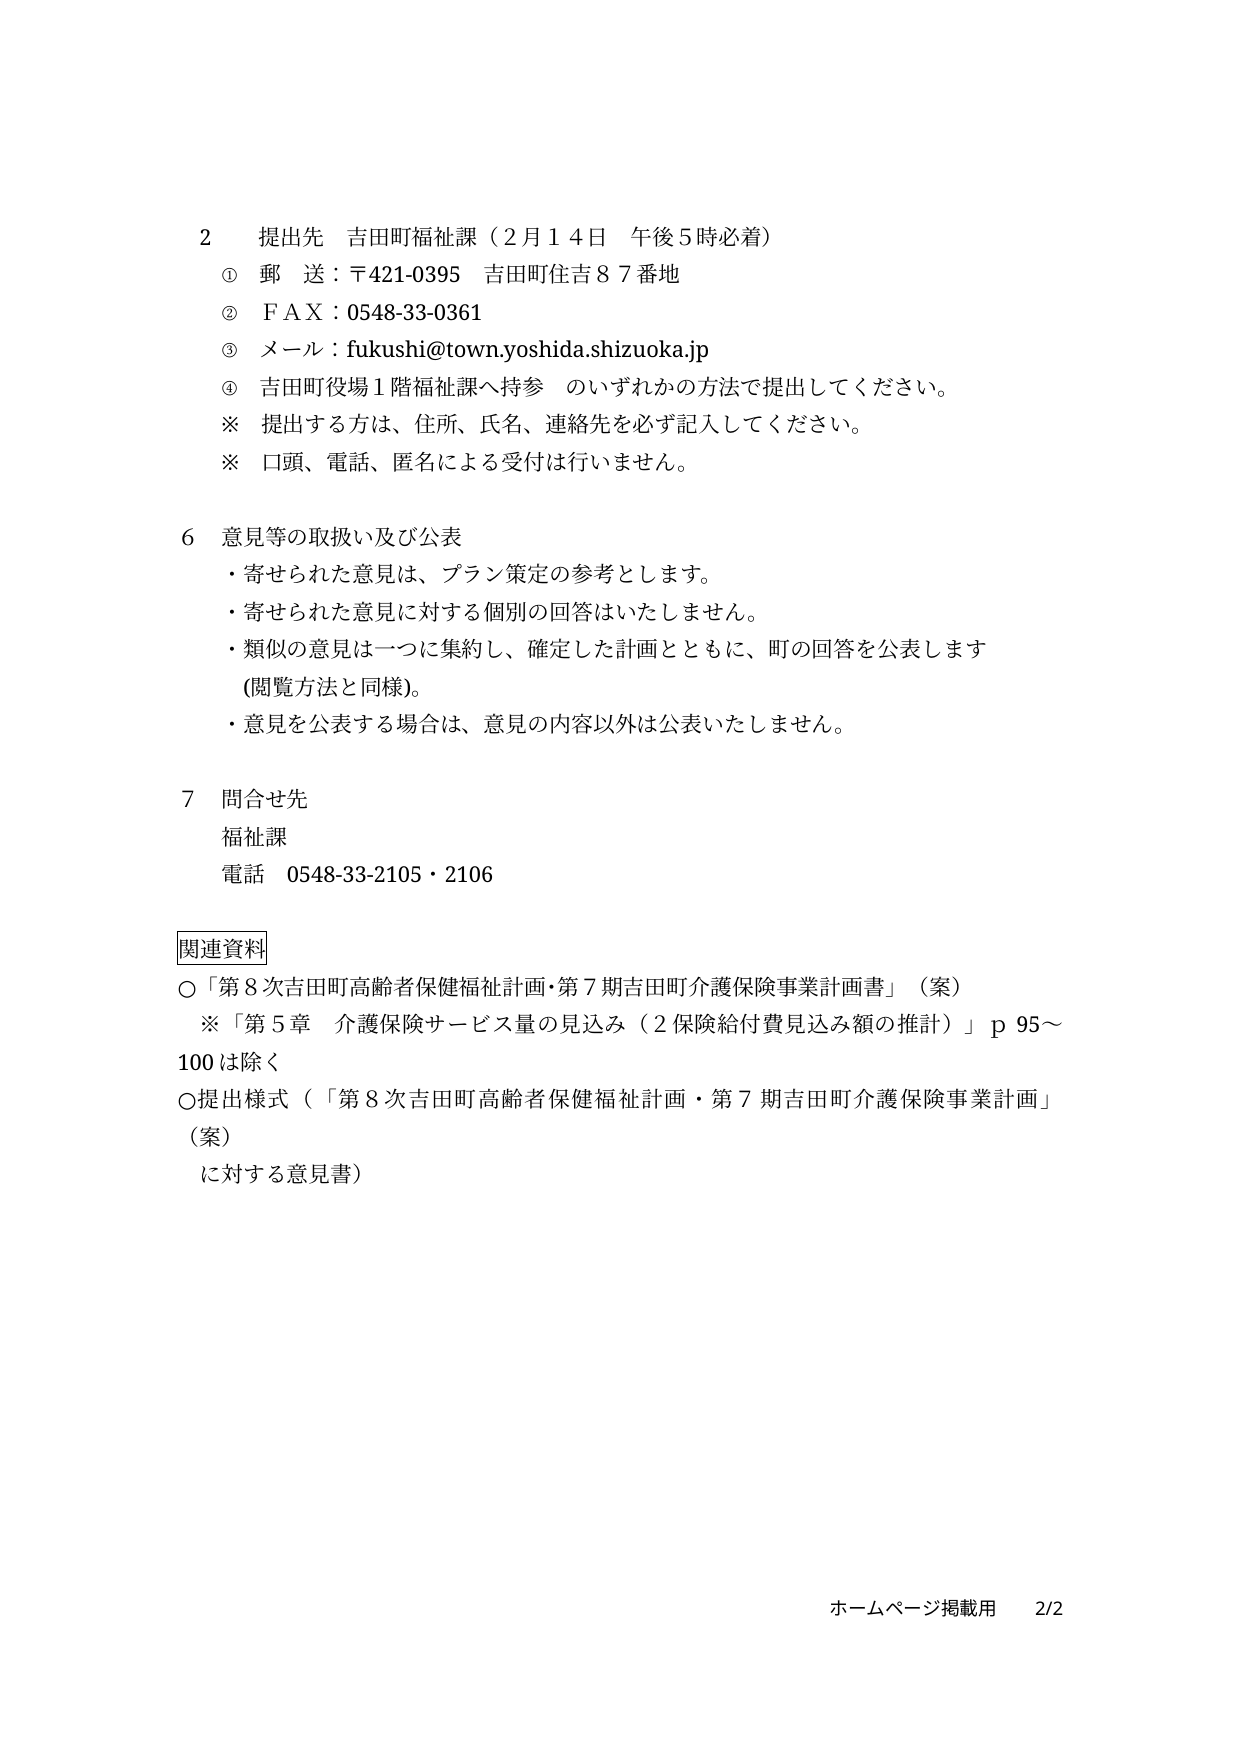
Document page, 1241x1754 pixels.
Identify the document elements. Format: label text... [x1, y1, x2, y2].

text ※「第５章 介護保険サービス量の見込み（２保険給付費見込み額の推計）」ｐ95～100は除く [177, 1004, 1063, 1079]
text ※ 提出する方は、住所、氏名、連絡先を必ず記入してください。 [177, 404, 1063, 442]
text に対する意見書） [177, 1154, 1063, 1192]
text 関連資料 [177, 929, 1063, 967]
text ① 郵 送：〒421-0395 吉田町住吉８７番地 [177, 254, 1063, 292]
text ○提出様式（「第８次吉田町高齢者保健福祉計画・第７期吉田町介護保険事業計画」（案） [177, 1079, 1063, 1154]
text (閲覧方法と同様)。 [199, 667, 1063, 704]
text 福祉課 [177, 817, 1063, 854]
text 電話 0548-33-2105・2106 [177, 854, 1063, 892]
text ・類似の意見は一つに集約し、確定した計画とともに、町の回答を公表します [199, 629, 1063, 667]
text ③ メール：fukushi@town.yoshida.shizuoka.jp [177, 329, 1063, 367]
text ７ 問合せ先 [177, 779, 1063, 817]
text ・意見を公表する場合は、意見の内容以外は公表いたしません。 [177, 704, 1063, 742]
text ６ 意見等の取扱い及び公表 [177, 517, 1063, 554]
text ・寄せられた意見に対する個別の回答はいたしません。 [177, 592, 1063, 629]
text ・寄せられた意見は、プラン策定の参考とします。 [177, 554, 1063, 592]
list 提出先 吉田町福祉課（２月１４日 午後５時必着） [199, 217, 1063, 254]
text ② ＦＡＸ：0548-33-0361 [177, 292, 1063, 329]
text ④ 吉田町役場１階福祉課へ持参 のいずれかの方法で提出してください。 [177, 367, 1063, 404]
text ○「第８次吉田町高齢者保健福祉計画･第７期吉田町介護保険事業計画書」（案） [177, 967, 1063, 1004]
text ※ 口頭、電話、匿名による受付は行いません。 [177, 442, 1063, 479]
